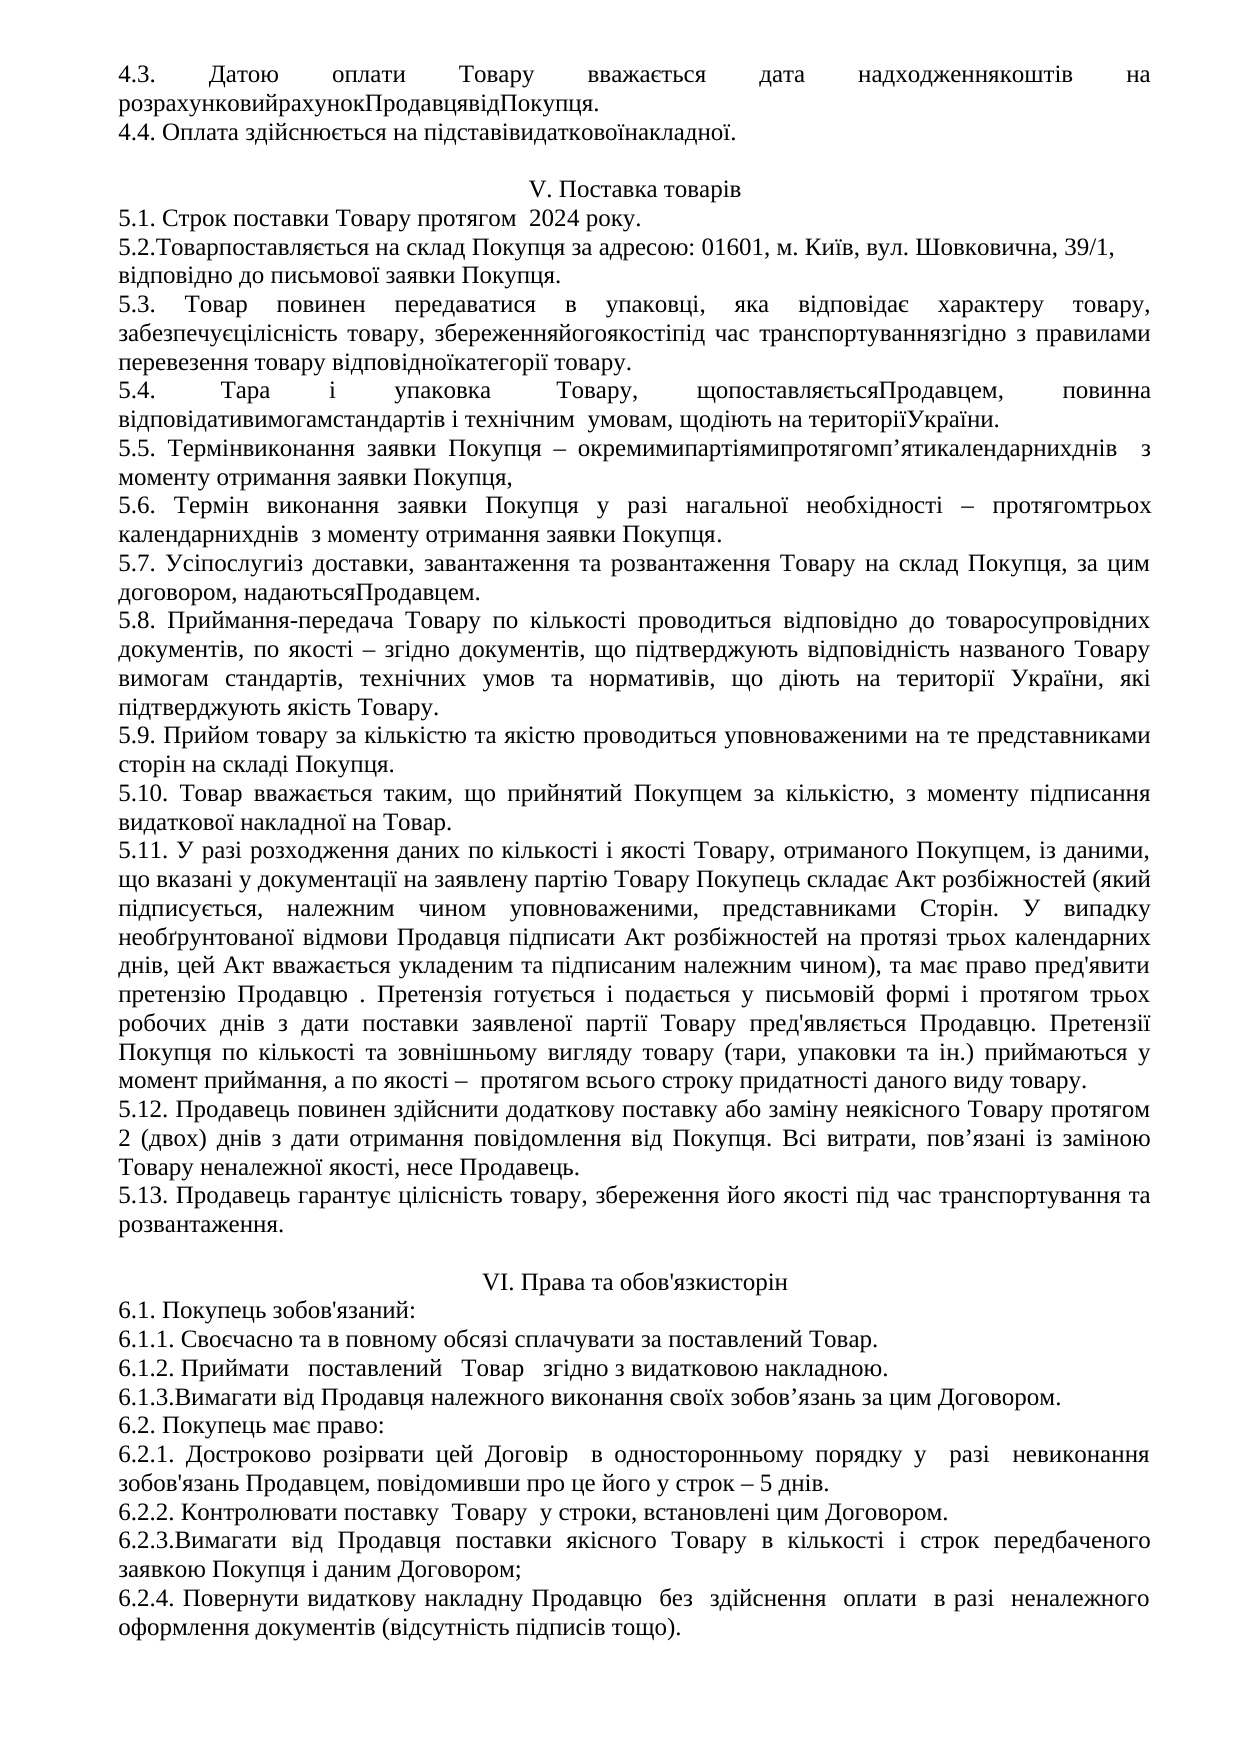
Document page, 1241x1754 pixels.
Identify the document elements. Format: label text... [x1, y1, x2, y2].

text 6.1.3.Вимагати від Продавця належного виконання своїх зобов’язань за цим Договором. [118, 1382, 1152, 1410]
text 4.4. Оплата здійснюється на підставівидатковоїнакладної. [118, 117, 1152, 145]
text 5.8. Приймання-передача Товару по кількості проводиться відповідно до товаросупровідних документів, по якості – згідно документів, що підтверджують відповідність названого Товару вимогам стандартів, технічних умов та нормативів, що діють на території України, які підтверджують якість Товару. [118, 605, 1152, 720]
text 6.2.3.Вимагати від Продавця поставки якісного Товару в кількості і строк передбаченого заявкою Покупця і даним Договором; [118, 1525, 1152, 1583]
text 5.2.Товарпоставляється на склад Покупця за адресою: 01601, м. Київ, вул. Шовковична, 39/1, відповідно до письмової заявки Покупця. [118, 232, 1152, 289]
text 6.1. Покупець зобов'язаний: [118, 1295, 1152, 1324]
text 5.1. Строк поставки Товару протягом 2024 року. [118, 203, 1152, 232]
list 5.3. Товар повинен передаватися в упаковці, яка відповідає характеру товару, забезпечуєцілісність товару, збереженняйогоякостіпід час транспортуваннязгідно з правилами перевезення товару відповідноїкатегорії товару. [118, 289, 1152, 375]
text VI. Права та обов'язкисторін [118, 1267, 1152, 1295]
text 6.2. Покупець має право: [118, 1410, 1152, 1439]
text 5.6. Термін виконання заявки Покупця у разі нагальної необхідності – протягомтрьох календарнихднів з моменту отримання заявки Покупця. [118, 490, 1152, 548]
text 5.11. У разі розходження даних по кількості і якості Товару, отриманого Покупцем, із даними, що вказані у документації на заявлену партію Товару Покупець складає Акт розбіжностей (який підписується, належним чином уповноваженими, представниками Сторін. У випадку необґрунтованої відмови Продавця підписати Акт розбіжностей на протязі трьох календарних днів, цей Акт вважається укладеним та підписаним належним чином), та має право пред'явити претензію Продавцю . Претензія готується і подається у письмовій формі і протягом трьох робочих днів з дати поставки заявленої партії Товару пред'являється Продавцю. Претензії Покупця по кількості та зовнішньому вигляду товару (тари, упаковки та ін.) приймаються у момент приймання, а по якості – протягом всього строку придатності даного виду товару. [118, 835, 1152, 1094]
text 5.10. Товар вважається таким, що прийнятий Покупцем за кількістю, з моменту підписання видаткової накладної на Товар. [118, 778, 1152, 835]
text 4.3. Датою оплати Товару вважається дата надходженнякоштів на розрахунковийрахунокПродавцявідПокупця. [118, 59, 1152, 117]
text 6.1.1. Своєчасно та в повному обсязі сплачувати за поставлений Товар. [118, 1324, 1152, 1353]
text V. Поставка товарів [118, 174, 1152, 203]
text 5.13. Продавець гарантує цілісність товару, збереження його якості під час транспортування та розвантаження. [118, 1180, 1152, 1238]
text 6.2.2. Контролювати поставку Товару у строки, встановлені цим Договором. [118, 1497, 1152, 1525]
text 5.9. Прийом товару за кількістю та якістю проводиться уповноваженими на те представниками сторін на складі Покупця. [118, 720, 1152, 778]
text 5.5. Термінвиконання заявки Покупця – окремимипартіямипротягомп’ятикалендарнихднів з моменту отримання заявки Покупця, [118, 433, 1152, 490]
text 6.1.2. Приймати поставлений Товар згідно з видатковою накладною. [118, 1353, 1152, 1382]
text 5.7. Усіпослугиіз доставки, завантаження та розвантаження Товару на склад Покупця, за цим договором, надаютьсяПродавцем. [118, 548, 1152, 605]
text 6.2.4. Повернути видаткову накладну Продавцю без здійснення оплати в разі неналежного оформлення документів (відсутність підписів тощо). [118, 1583, 1152, 1640]
text 5.4. Тара і упаковка Товару, щопоставляєтьсяПродавцем, повинна відповідативимогамстандартів і технічним умовам, щодіють на територіїУкраїни. [118, 375, 1152, 433]
text 6.2.1. Достроково розірвати цей Договір в односторонньому порядку у разі невиконання зобов'язань Продавцем, повідомивши про це його у строк – 5 днів. [118, 1439, 1152, 1497]
text 5.12. Продавець повинен здійснити додаткову поставку або заміну неякісного Товару протягом 2 (двох) днів з дати отримання повідомлення від Покупця. Всі витрати, пов’язані із заміною Товару неналежної якості, несе Продавець. [118, 1094, 1152, 1180]
